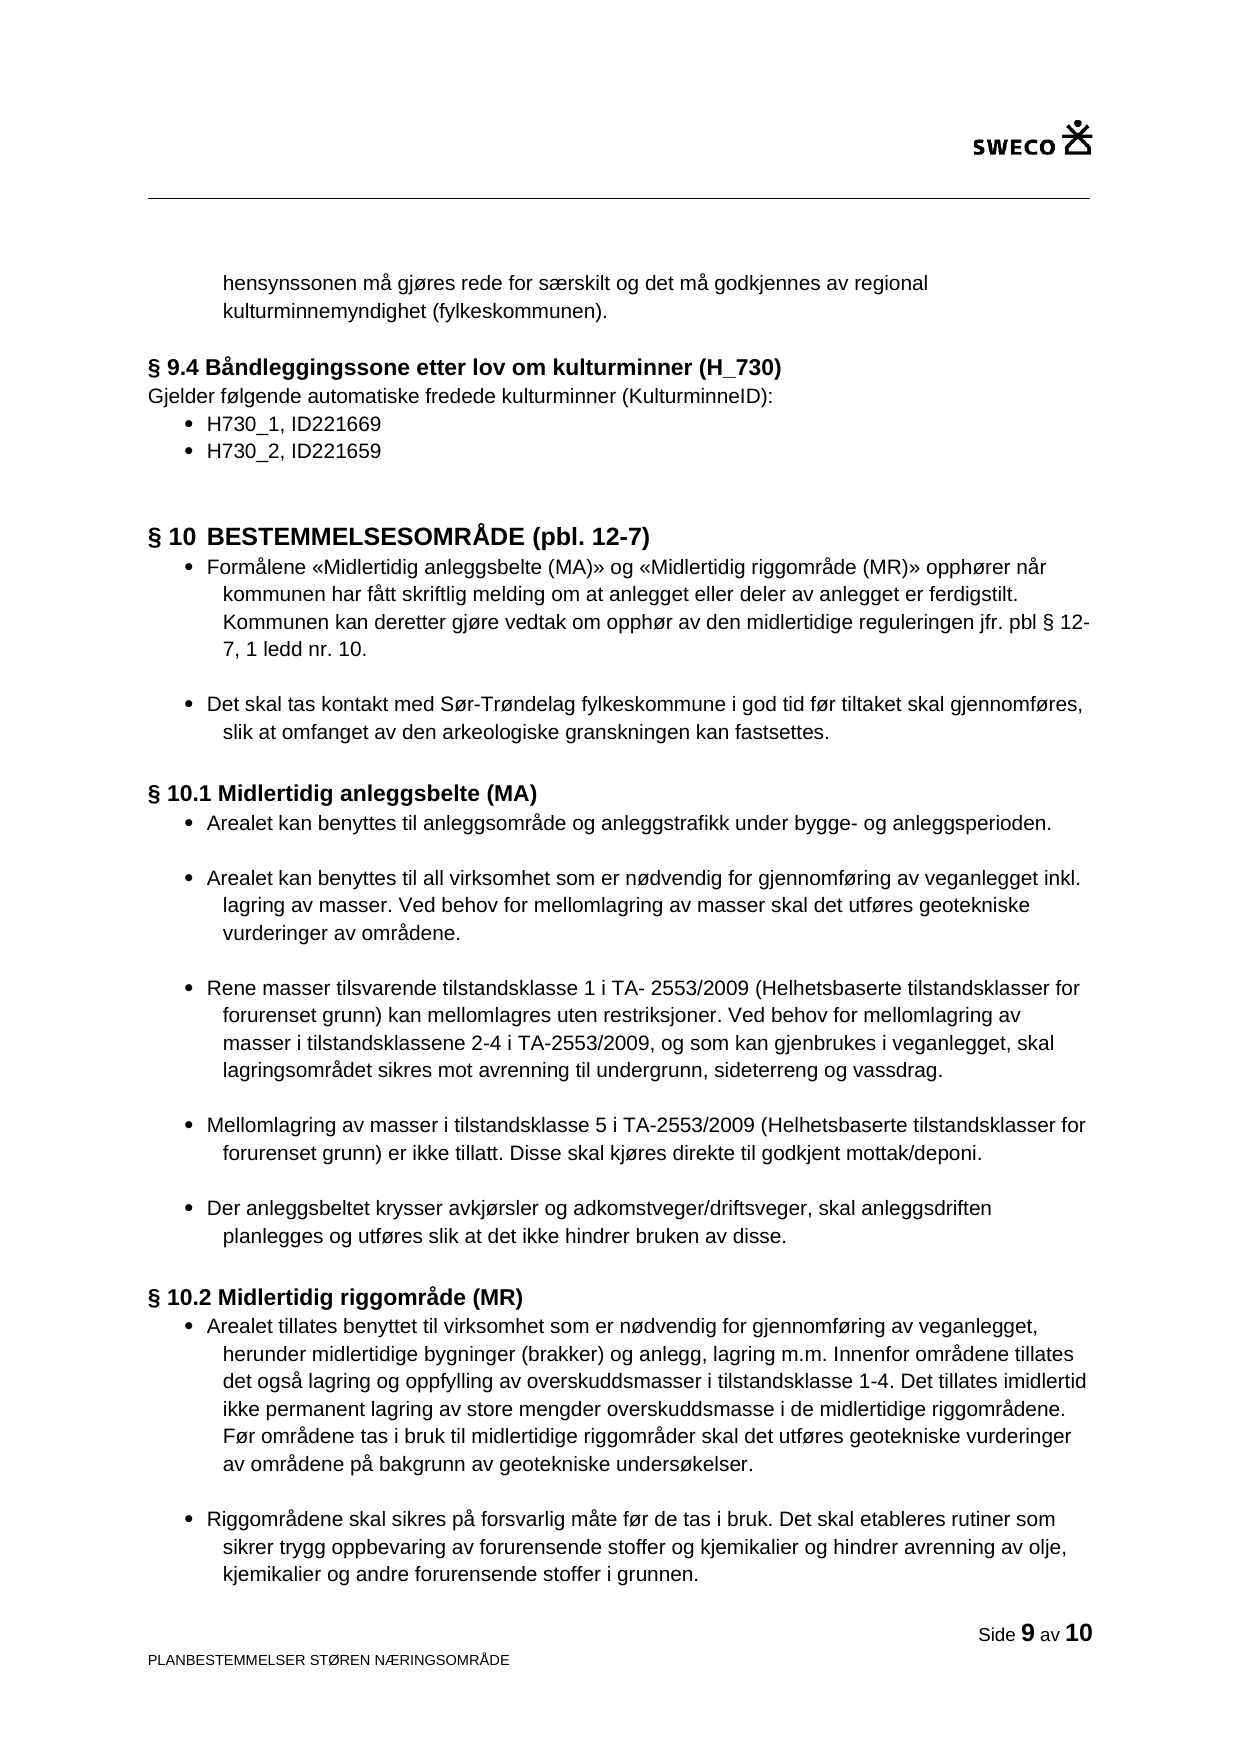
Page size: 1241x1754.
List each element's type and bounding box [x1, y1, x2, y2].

picture [973, 113, 1093, 155]
